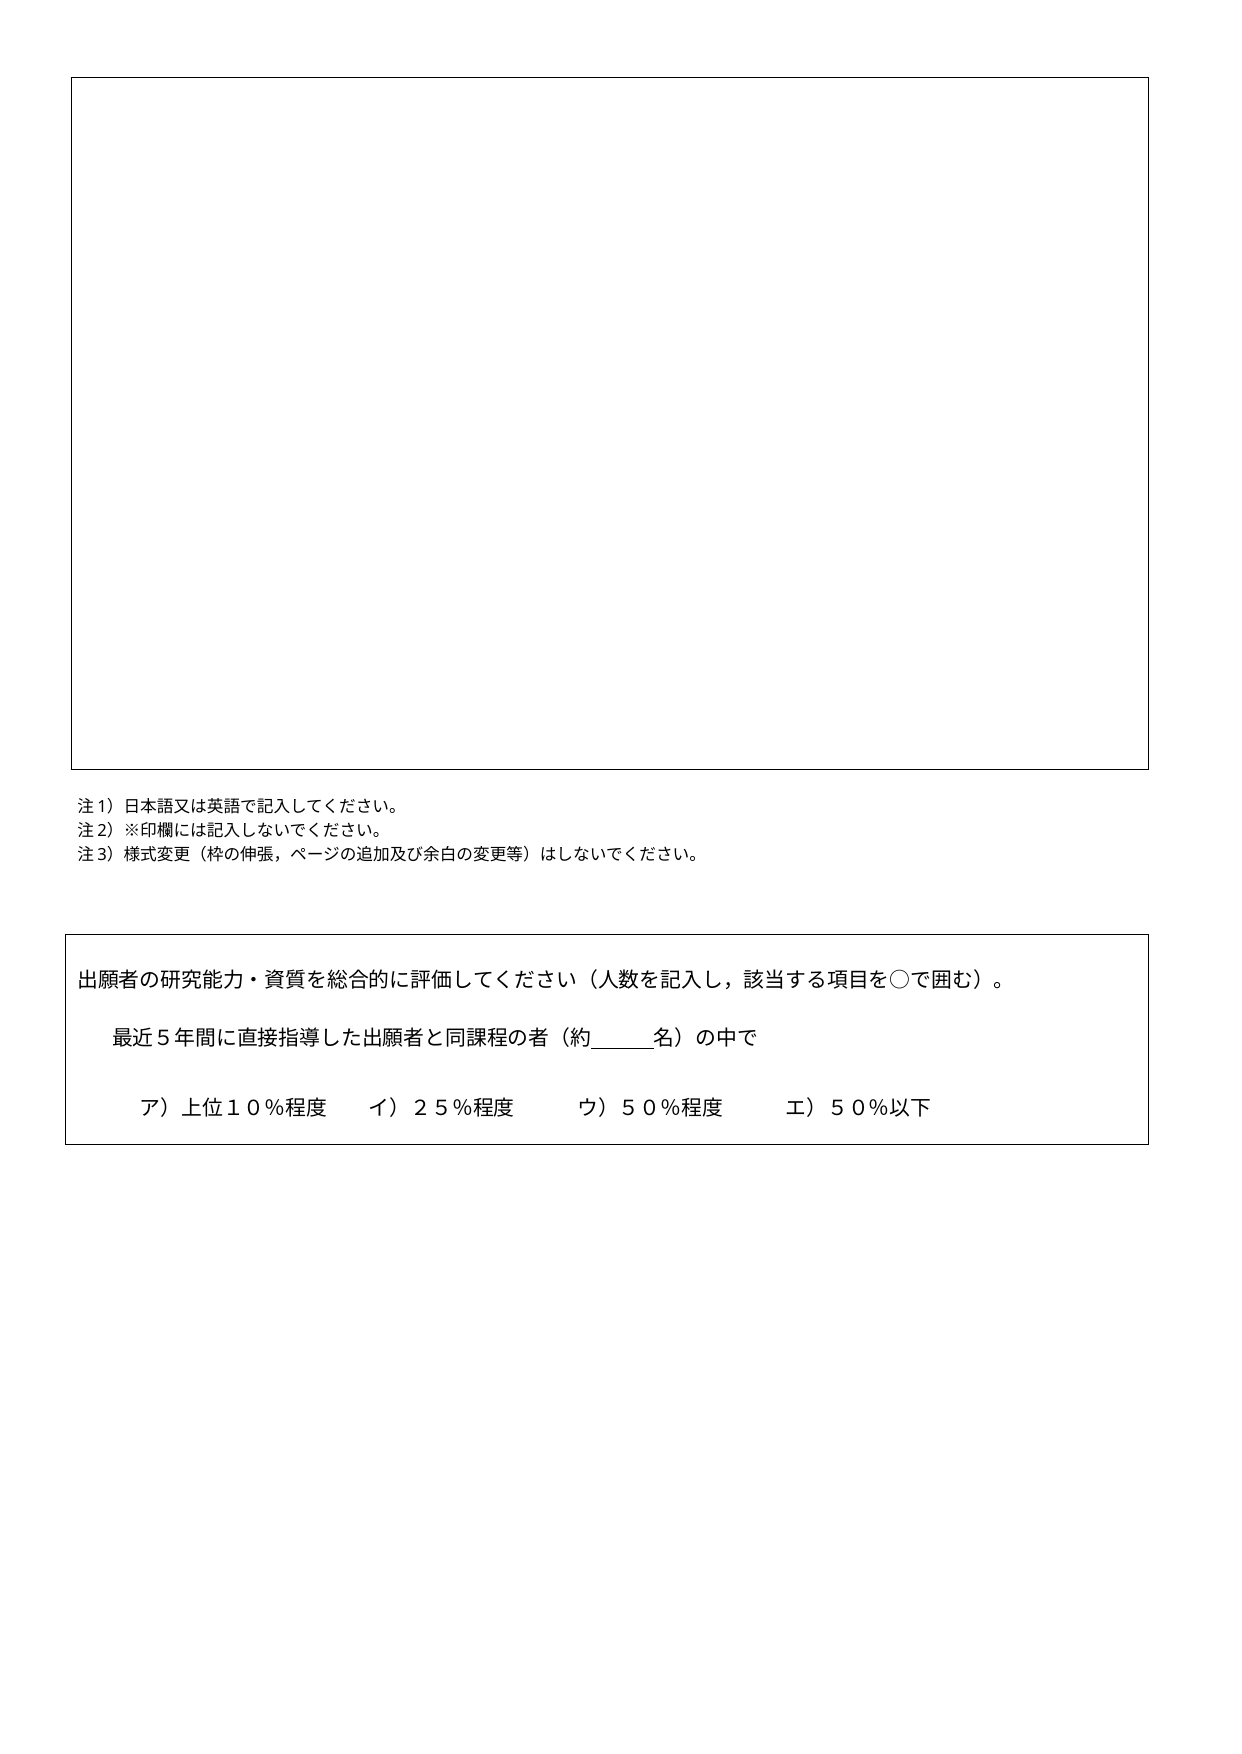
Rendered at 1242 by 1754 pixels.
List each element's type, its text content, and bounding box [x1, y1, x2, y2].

table_header 出願者の研究能力・資質を総合的に評価してください（人数を記入し，該当する項目を○で囲む）。 最近５年間に直接指導した出願者と同課程の者（約 名）の中で ア）上位１０％程度 イ）２５％程度 ウ）５０％程度 エ）５０％以下 [66, 935, 1148, 1144]
text 注3）様式変更（枠の伸張，ページの追加及び余白の変更等）はしないでください。 [77, 841, 1164, 865]
table_cell [72, 78, 1148, 769]
text 注1）日本語又は英語で記入してください。 [77, 793, 1164, 817]
text 注2）※印欄には記入しないでください。 [77, 817, 1164, 841]
